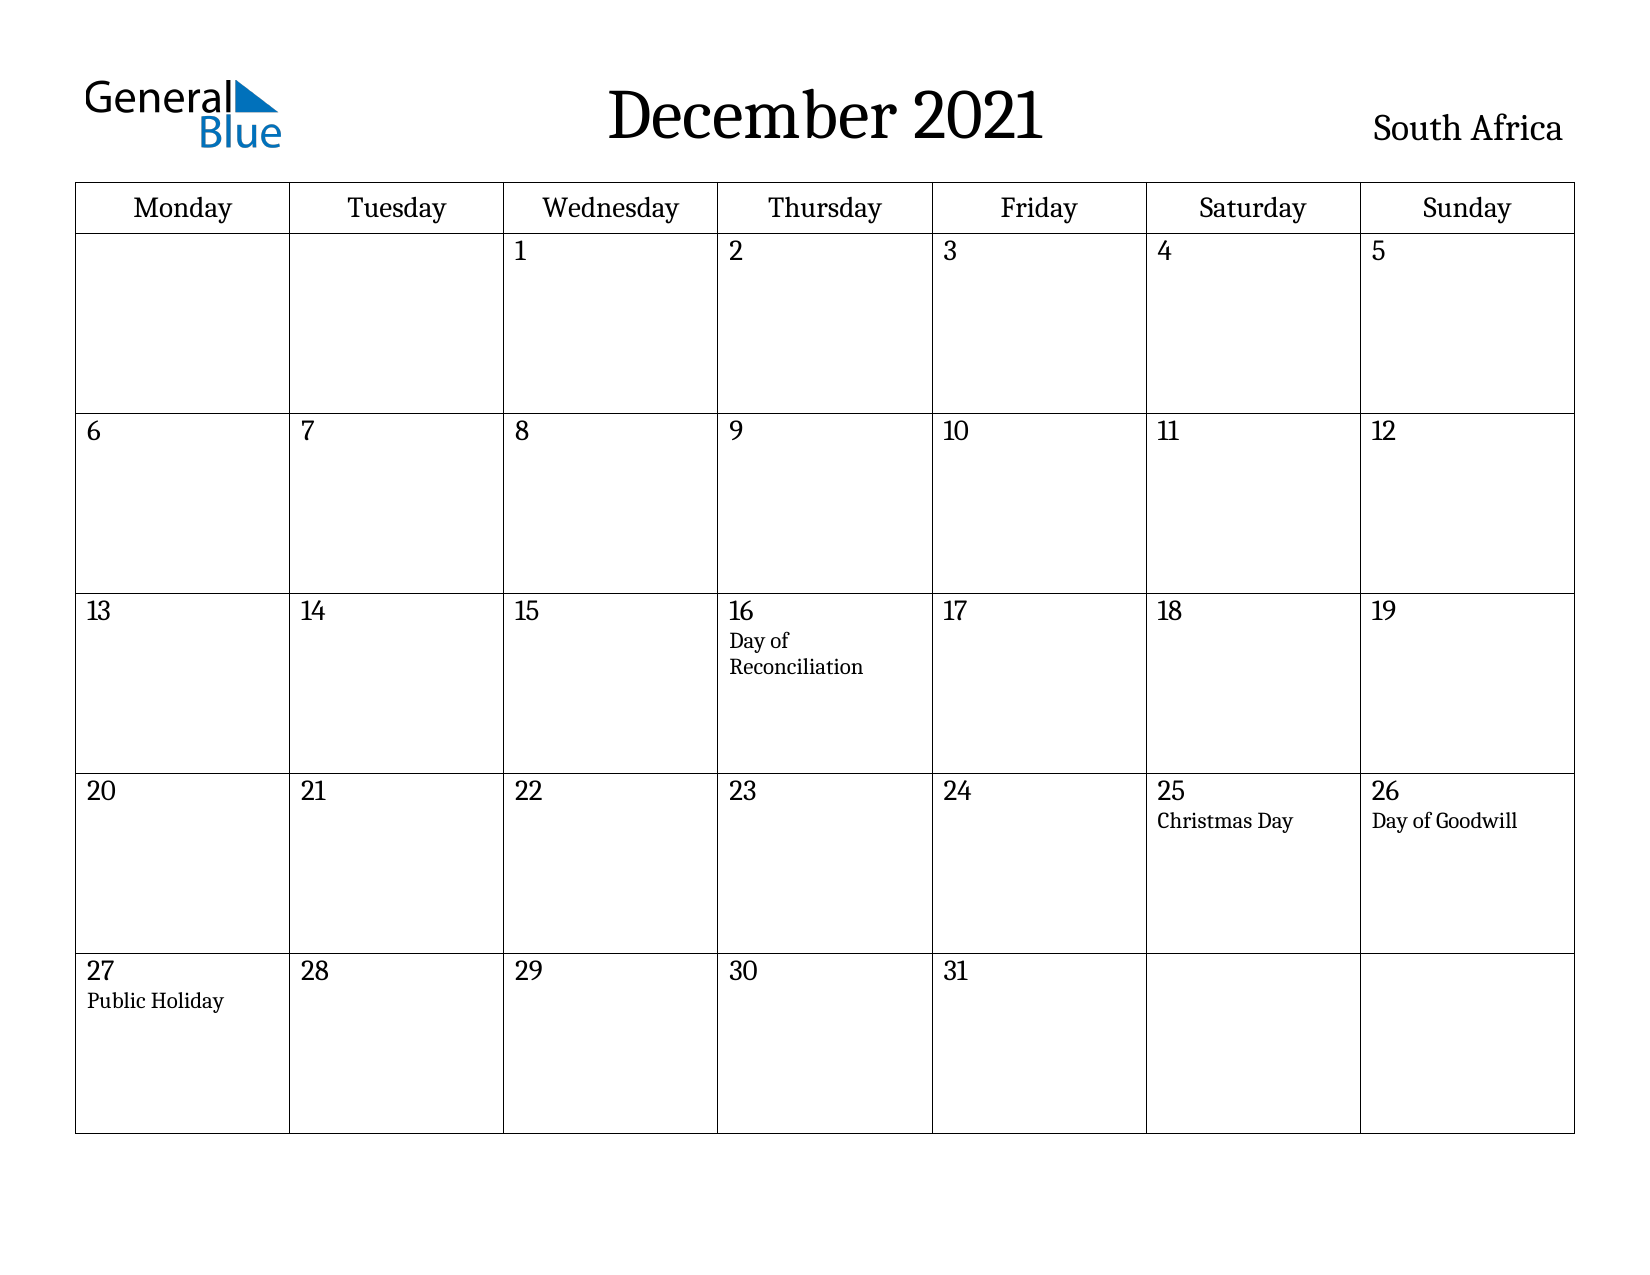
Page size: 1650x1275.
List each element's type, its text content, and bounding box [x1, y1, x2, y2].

table_cell 15 [504, 594, 717, 627]
table_cell Day of Goodwill [1361, 808, 1574, 953]
table_cell 22 [504, 774, 717, 807]
table_cell [290, 988, 503, 1133]
table_cell 13 [76, 594, 289, 627]
table_cell 23 [718, 774, 932, 807]
table_cell [933, 808, 1146, 953]
table_cell [76, 808, 289, 953]
table_cell 12 [1361, 414, 1574, 447]
table_cell [504, 988, 717, 1133]
table_cell 8 [504, 414, 717, 447]
table_cell 24 [933, 774, 1146, 807]
table_cell 30 [718, 954, 932, 987]
table_cell [504, 627, 717, 773]
table_cell [1147, 954, 1360, 987]
table_cell [933, 448, 1146, 593]
table_cell Wednesday [504, 183, 717, 233]
table_cell [933, 988, 1146, 1133]
table_cell [1361, 988, 1574, 1133]
table_cell 28 [290, 954, 503, 987]
table_cell [718, 448, 932, 593]
table_cell 11 [1147, 414, 1360, 447]
table_cell [1361, 448, 1574, 593]
table_cell Thursday [718, 183, 932, 233]
table_cell [76, 448, 289, 593]
table_cell [1147, 988, 1360, 1133]
table_cell [718, 267, 932, 413]
table_cell 29 [504, 954, 717, 987]
table_header December 2021 [504, 75, 1146, 182]
table_cell 6 [76, 414, 289, 447]
table_cell 27 [76, 954, 289, 987]
table_cell 21 [290, 774, 503, 807]
table_cell [290, 808, 503, 953]
table_cell Friday [933, 183, 1146, 233]
table_cell 14 [290, 594, 503, 627]
table_cell Saturday [1147, 183, 1360, 233]
table_cell 17 [933, 594, 1146, 627]
table_header [76, 75, 503, 182]
table_cell [290, 267, 503, 413]
table_cell 16 [718, 594, 932, 627]
table_cell 3 [933, 234, 1146, 267]
table_cell 7 [290, 414, 503, 447]
table_cell 20 [76, 774, 289, 807]
table_cell [1147, 448, 1360, 593]
table_cell [1361, 267, 1574, 413]
table_cell [504, 448, 717, 593]
table_cell [718, 988, 932, 1133]
table_cell [1361, 627, 1574, 773]
table_header South Africa [1146, 75, 1574, 182]
table_cell Tuesday [290, 183, 503, 233]
table_cell [1147, 627, 1360, 773]
table_cell [1361, 954, 1574, 987]
table_cell 1 [504, 234, 717, 267]
table_cell 4 [1147, 234, 1360, 267]
table_cell 5 [1361, 234, 1574, 267]
table_cell [76, 234, 289, 267]
table_cell Public Holiday [76, 988, 289, 1133]
table_cell [76, 627, 289, 773]
table_cell 31 [933, 954, 1146, 987]
table_cell Sunday [1361, 183, 1574, 233]
table_cell [1147, 267, 1360, 413]
table_cell Christmas Day [1147, 808, 1360, 953]
table_cell [290, 627, 503, 773]
table_cell [504, 808, 717, 953]
table_cell Day of Reconciliation [718, 627, 932, 773]
table_cell [76, 267, 289, 413]
table_cell [290, 234, 503, 267]
table_cell Monday [76, 183, 289, 233]
table_cell [504, 267, 717, 413]
table_cell 2 [718, 234, 932, 267]
picture [86, 80, 281, 148]
table_cell [290, 448, 503, 593]
table_cell [718, 808, 932, 953]
table_cell 26 [1361, 774, 1574, 807]
table_cell [933, 267, 1146, 413]
table_cell 10 [933, 414, 1146, 447]
table_cell 25 [1147, 774, 1360, 807]
table_cell 19 [1361, 594, 1574, 627]
table_cell [933, 627, 1146, 773]
table_cell 9 [718, 414, 932, 447]
table_cell 18 [1147, 594, 1360, 627]
